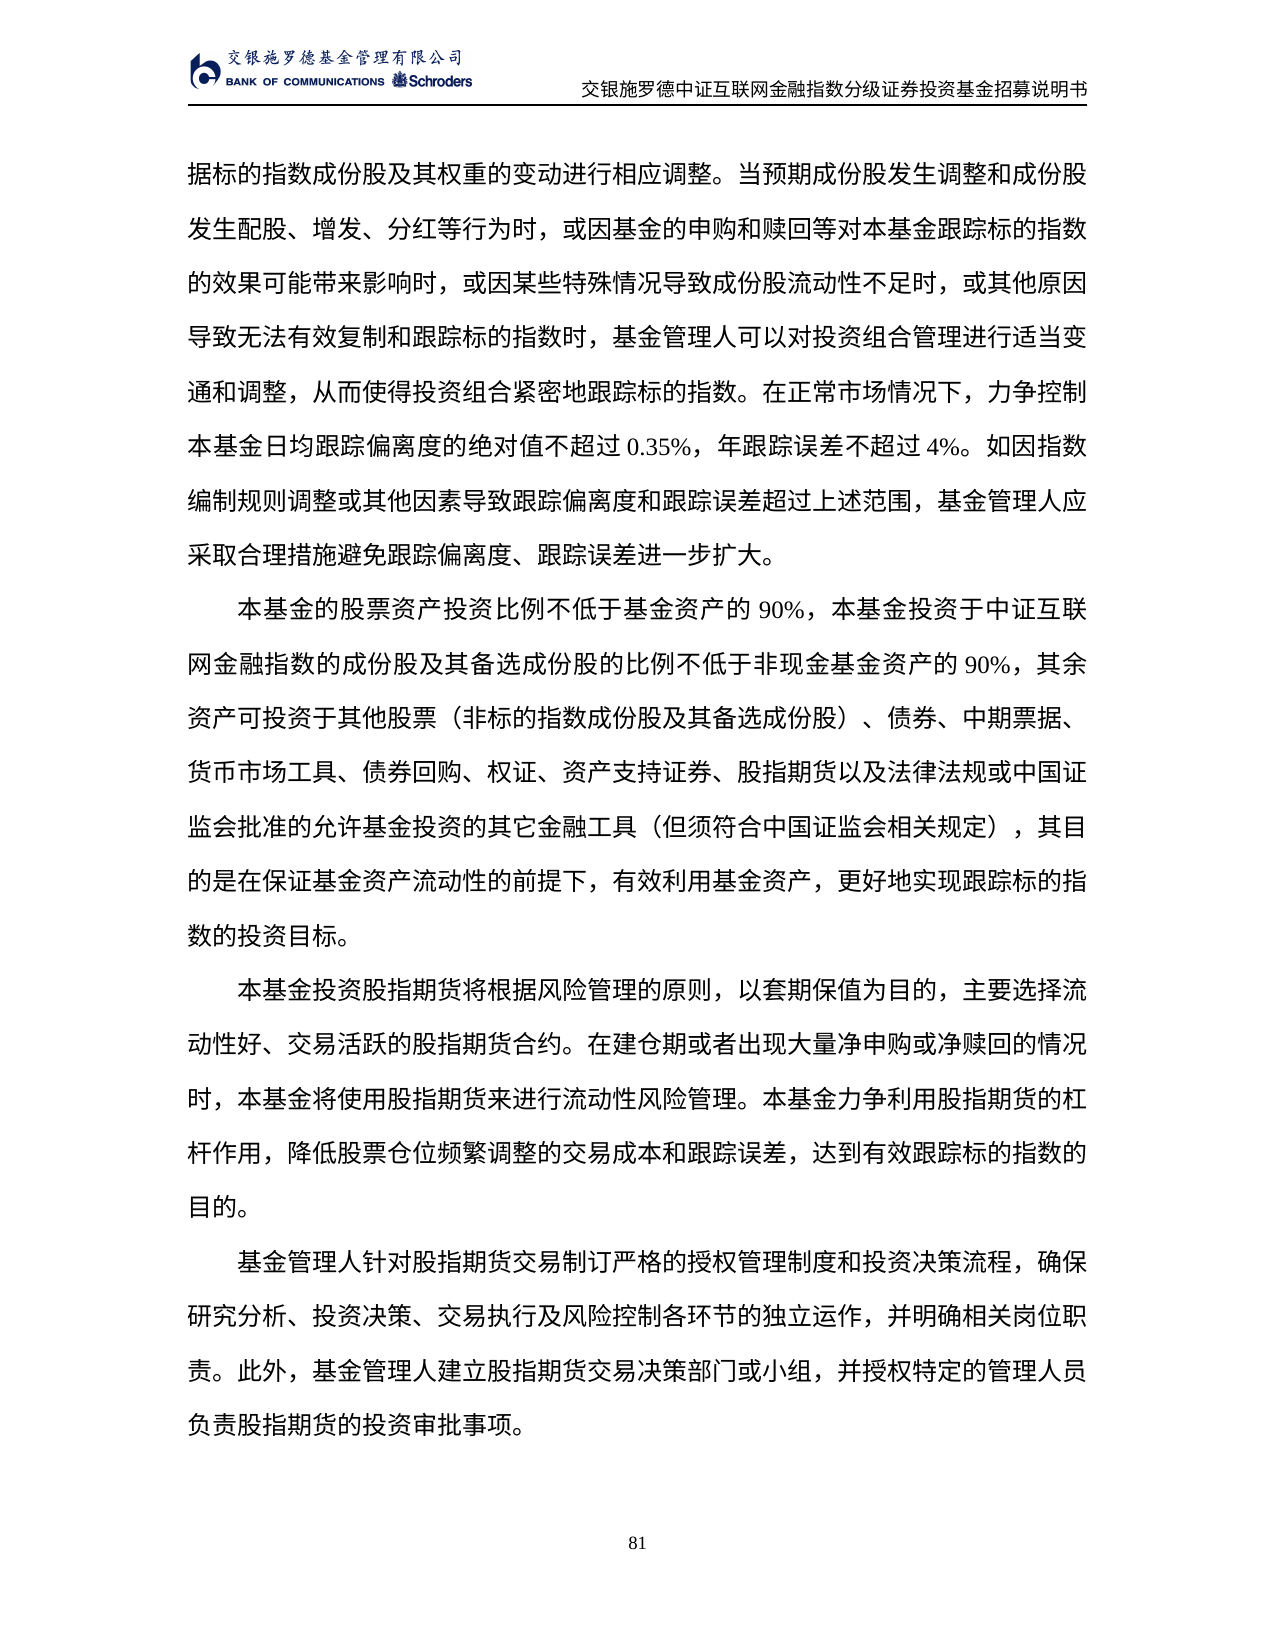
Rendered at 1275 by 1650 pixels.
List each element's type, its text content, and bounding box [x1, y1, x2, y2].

text 基金管理人针对股指期货交易制订严格的授权管理制度和投资决策流程，确保研究分析、投资决策、交易执行及风险控制各环节的独立运作，并明确相关岗位职责。此外，基金管理人建立股指期货交易决策部门或小组，并授权特定的管理人员负责股指期货的投资审批事项。 [187, 1242, 1087, 1442]
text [187, 155, 1087, 572]
text 本基金的股票资产投资比例不低于基金资产的 90%，本基金投资于中证互联网金融指数的成份股及其备选成份股的比例不低于非现金基金资产的90%，其余资产可投资于其他股票（非标的指数成份股及其备选成份股）、债券、中期票据、货币市场工具、债券回购、权证、资产支持证券、股指期货以及法律法规或中国证监会批准的允许基金投资的其它金融工具（但须符合中国证监会相关规定），其目的是在保证基金资产流动性的前提下，有效利用基金资产，更好地实现跟踪标的指数的投资目标。 [187, 590, 1087, 952]
text 本基金投资股指期货将根据风险管理的原则，以套期保值为目的，主要选择流动性好、交易活跃的股指期货合约。在建仓期或者出现大量净申购或净赎回的情况时，本基金将使用股指期货来进行流动性风险管理。本基金力争利用股指期货的杠杆作用，降低股票仓位频繁调整的交易成本和跟踪误差，达到有效跟踪标的指数的目的。 [187, 970, 1087, 1224]
picture [190, 50, 472, 89]
